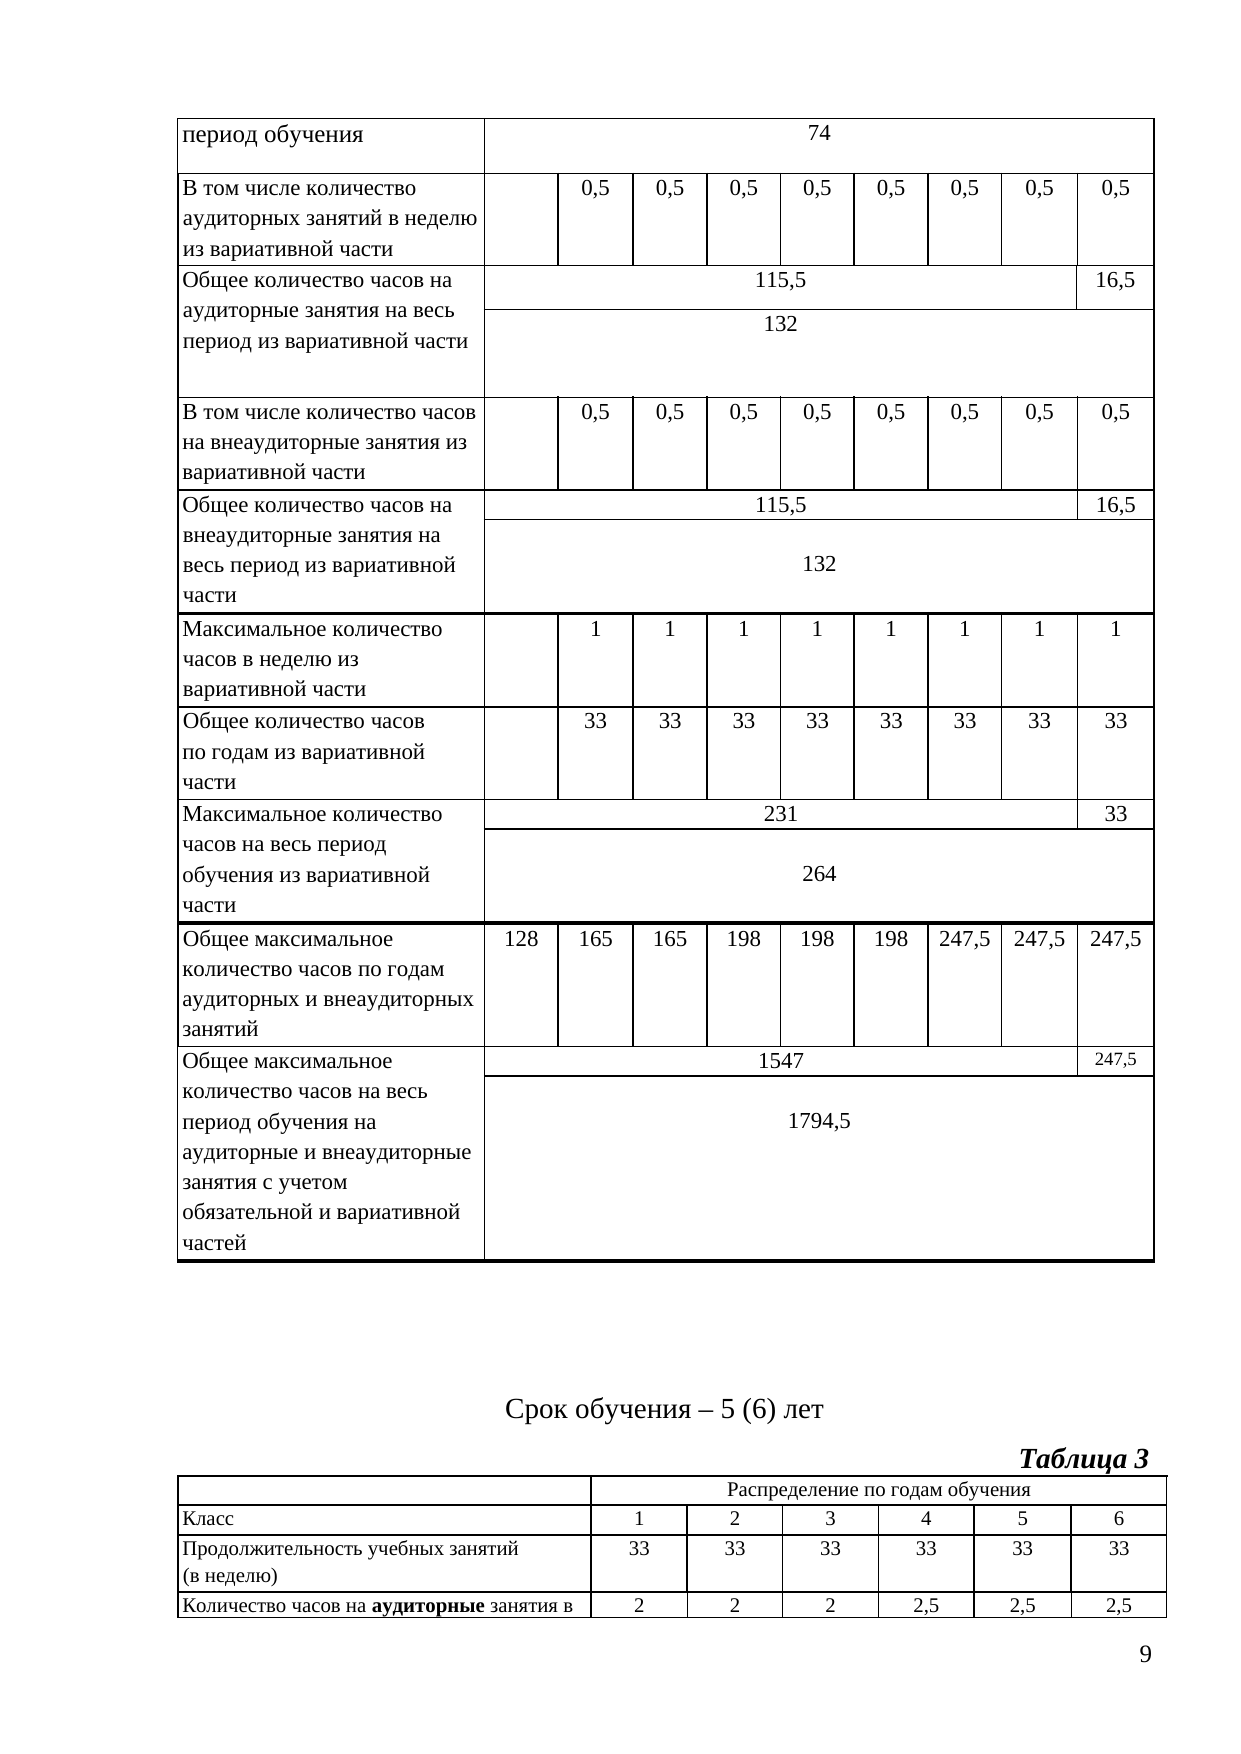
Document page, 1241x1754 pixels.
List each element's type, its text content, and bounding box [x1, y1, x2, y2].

table_cell 33 [975, 1536, 1070, 1591]
table_cell 16,5 [1077, 266, 1153, 309]
table_cell Общее максимальное количество часов на весь период обучения на аудиторные и внеаудиторные занятия с учетом обязательной и вариативной частей [178, 1047, 484, 1259]
table_cell 0,5 [781, 398, 853, 489]
table_cell 132 [485, 310, 1076, 396]
table_cell 33 [688, 1536, 782, 1591]
table_cell 0,5 [708, 398, 780, 489]
table_cell 33 [879, 1536, 973, 1591]
table_cell 0,5 [559, 174, 632, 265]
table_cell Общее количество часов на аудиторные занятия на весь период из вариативной части [179, 266, 484, 396]
table_cell 0,5 [929, 398, 1001, 489]
table_cell 33 [929, 708, 1001, 799]
table_cell 0,5 [1078, 174, 1153, 265]
table_cell 2,5 [975, 1593, 1071, 1617]
table_header Распределение по годам обучения [592, 1477, 1166, 1504]
table_cell 198 [855, 925, 927, 1046]
table_cell [485, 398, 557, 489]
table_cell 33 [708, 708, 780, 799]
table_cell 1 [634, 615, 706, 706]
table_cell 1 [708, 615, 780, 706]
table_cell 1 [855, 615, 927, 706]
table_cell 2,5 [879, 1593, 973, 1617]
table_cell 1794,5 [485, 1077, 1153, 1259]
table_cell [1076, 310, 1153, 396]
table_cell 0,5 [708, 174, 780, 265]
table_cell 33 [1078, 708, 1153, 799]
table_cell 0,5 [929, 174, 1001, 265]
table_cell 2 [688, 1593, 782, 1617]
table_cell Максимальное количество часов в неделю из вариативной части [179, 615, 484, 706]
table_cell 0,5 [634, 398, 706, 489]
table_cell 2 [783, 1593, 878, 1617]
table_cell 1 [592, 1506, 686, 1534]
table_cell 247,5 [1002, 925, 1077, 1046]
table_cell 0,5 [855, 174, 927, 265]
table_cell 115,5 [485, 266, 1076, 309]
table_cell 33 [592, 1536, 686, 1591]
table_cell 33 [855, 708, 927, 799]
table_cell 165 [634, 925, 706, 1046]
table_cell 2 [592, 1593, 687, 1617]
table_cell 0,5 [1002, 398, 1077, 489]
table_cell 33 [783, 1536, 878, 1591]
table_cell 4 [879, 1506, 973, 1534]
table_cell В том числе количество часов на внеаудиторные занятия из вариативной части [179, 398, 484, 489]
table_cell 165 [559, 925, 632, 1046]
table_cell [179, 1593, 590, 1617]
table_cell 0,5 [634, 174, 706, 265]
table_cell [485, 174, 557, 265]
table_cell 0,5 [1002, 174, 1077, 265]
table_cell Общее количество часов на внеаудиторные занятия на весь период из вариативной части [179, 491, 484, 612]
table_cell 1 [781, 615, 853, 706]
table_cell Максимальное количество часов на весь период обучения из вариативной части [179, 800, 484, 921]
table_cell 0,5 [781, 174, 853, 265]
table_cell 1 [559, 615, 632, 706]
table_cell 74 [485, 119, 1153, 173]
table_cell 33 [781, 708, 853, 799]
table_cell 2 [688, 1506, 782, 1534]
table_cell 247,5 [929, 925, 1001, 1046]
table_cell 247,5 [1078, 925, 1153, 1046]
table_cell Общее максимальное количество часов по годам аудиторных и внеаудиторных занятий [179, 925, 484, 1046]
table_cell 1547 [485, 1047, 1077, 1075]
table_cell 198 [781, 925, 853, 1046]
text Срок обучения – 5 (6) лет [177, 1391, 1152, 1424]
table_cell 5 [975, 1506, 1070, 1534]
table_cell [485, 615, 557, 706]
table_cell Класс [179, 1506, 590, 1534]
table_cell 3 [783, 1506, 878, 1534]
table_cell 33 [1078, 800, 1153, 828]
table_header [179, 1477, 590, 1504]
table_cell 33 [1002, 708, 1077, 799]
table_cell 198 [708, 925, 780, 1046]
table_cell 33 [1072, 1536, 1166, 1591]
table_cell 0,5 [1078, 398, 1153, 489]
table_cell 2,5 [1072, 1593, 1166, 1617]
table_cell Общее количество часов по годам из вариативной части [179, 708, 484, 799]
table_cell 247,5 [1078, 1047, 1153, 1075]
table_cell 0,5 [855, 398, 927, 489]
table_cell 264 [485, 830, 1153, 921]
table_cell 1 [929, 615, 1001, 706]
table_cell 33 [559, 708, 632, 799]
table_cell 6 [1072, 1506, 1166, 1534]
table_cell Продолжительность учебных занятий (в неделю) [179, 1536, 590, 1591]
table_cell 0,5 [559, 398, 632, 489]
text Таблица 3 [177, 1441, 1152, 1475]
table_cell 1 [1078, 615, 1153, 706]
table_cell [485, 708, 557, 799]
table_cell 1 [1002, 615, 1077, 706]
table_cell 128 [485, 925, 557, 1046]
table_cell 132 [485, 520, 1153, 612]
table_cell 115,5 [485, 491, 1077, 518]
table_cell 16,5 [1078, 491, 1153, 518]
table_cell 231 [485, 800, 1077, 828]
table_cell В том числе количество аудиторных занятий в неделю из вариативной части [179, 174, 484, 265]
table_cell 33 [634, 708, 706, 799]
